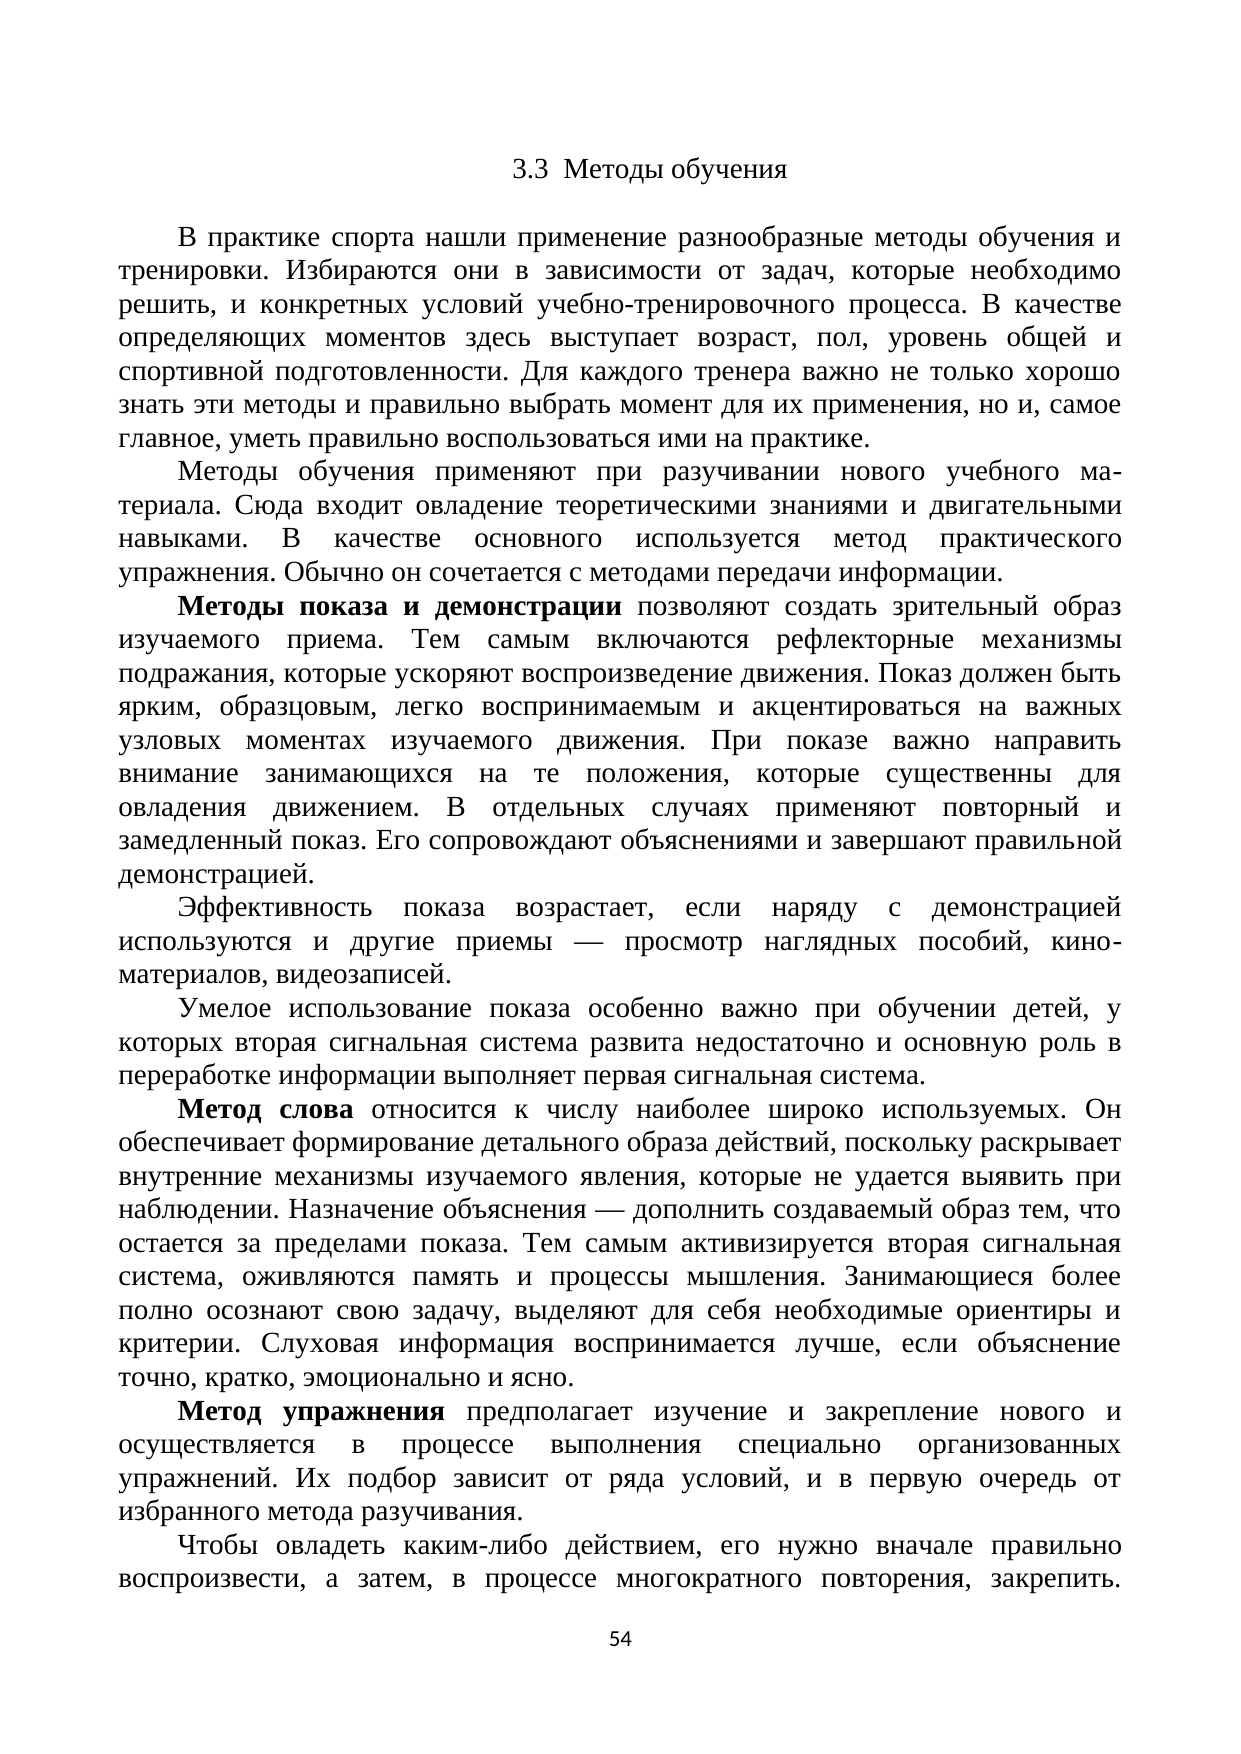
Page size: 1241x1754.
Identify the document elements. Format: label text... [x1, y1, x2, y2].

text В практике спорта нашли применение разнообразные методы обучения и тренировки. Избираются они в зависимости от задач, которые необходимо решить, и конкретных условий учебно-тренировочного процесса. В качестве определяющих моментов здесь выступает возраст, пол, уровень общей и спортивной подготовленности. Для каждого тренера важно не только хорошо знать эти методы и правильно выбрать момент для их применения, но и, самое главное, уметь правильно воспользоваться ими на практике. [118, 219, 1122, 453]
text Методы обучения применяют при разучивании нового учебного материала. Сюда входит овладение теоретическими знаниями и двигательными навыками. В качестве основного используется метод практического упражнения. Обычно он сочетается с методами передачи информации. [118, 453, 1122, 588]
text 3.3 Методы обучения [118, 152, 1122, 185]
text Эффективность показа возрастает, если наряду с демонстрацией используются и другие приемы — просмотр наглядных пособий, киноматериалов, видеозаписей. [118, 889, 1122, 990]
text Метод слова относится к числу наиболее широко используемых. Он обеспечивает формирование детального образа действий, поскольку раскрывает внутренние механизмы изучаемого явления, которые не удается выявить при наблюдении. Назначение объяснения — дополнить создаваемый образ тем, что остается за пределами показа. Тем самым активизируется вторая сигнальная система, оживляются память и процессы мышления. Занимающиеся более полно осознают свою задачу, выделяют для себя необходимые ориентиры и критерии. Слуховая информация воспринимается лучше, если объяснение точно, кратко, эмоционально и ясно. [118, 1091, 1122, 1393]
text Методы показа и демонстрации позволяют создать зрительный образ изучаемого приема. Тем самым включаются рефлекторные механизмы подражания, которые ускоряют воспроизведение движения. Показ должен быть ярким, образцовым, легко воспринимаемым и акцентироваться на важных узловых моментах изучаемого движения. При показе важно направить внимание занимающихся на те положения, которые существенны для овладения движением. В отдельных случаях применяют повторный и замедленный показ. Его сопровождают объяснениями и завершают правильной демонстрацией. [118, 588, 1122, 889]
text Умелое использование показа особенно важно при обучении детей, у которых вторая сигнальная система развита недостаточно и основную роль в переработке информации выполняет первая сигнальная система. [118, 990, 1122, 1091]
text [118, 1527, 1122, 1594]
text Метод упражнения предполагает изучение и закрепление нового и осуществляется в процессе выполнения специально организованных упражнений. Их подбор зависит от ряда условий, и в первую очередь от избранного метода разучивания. [118, 1393, 1122, 1527]
